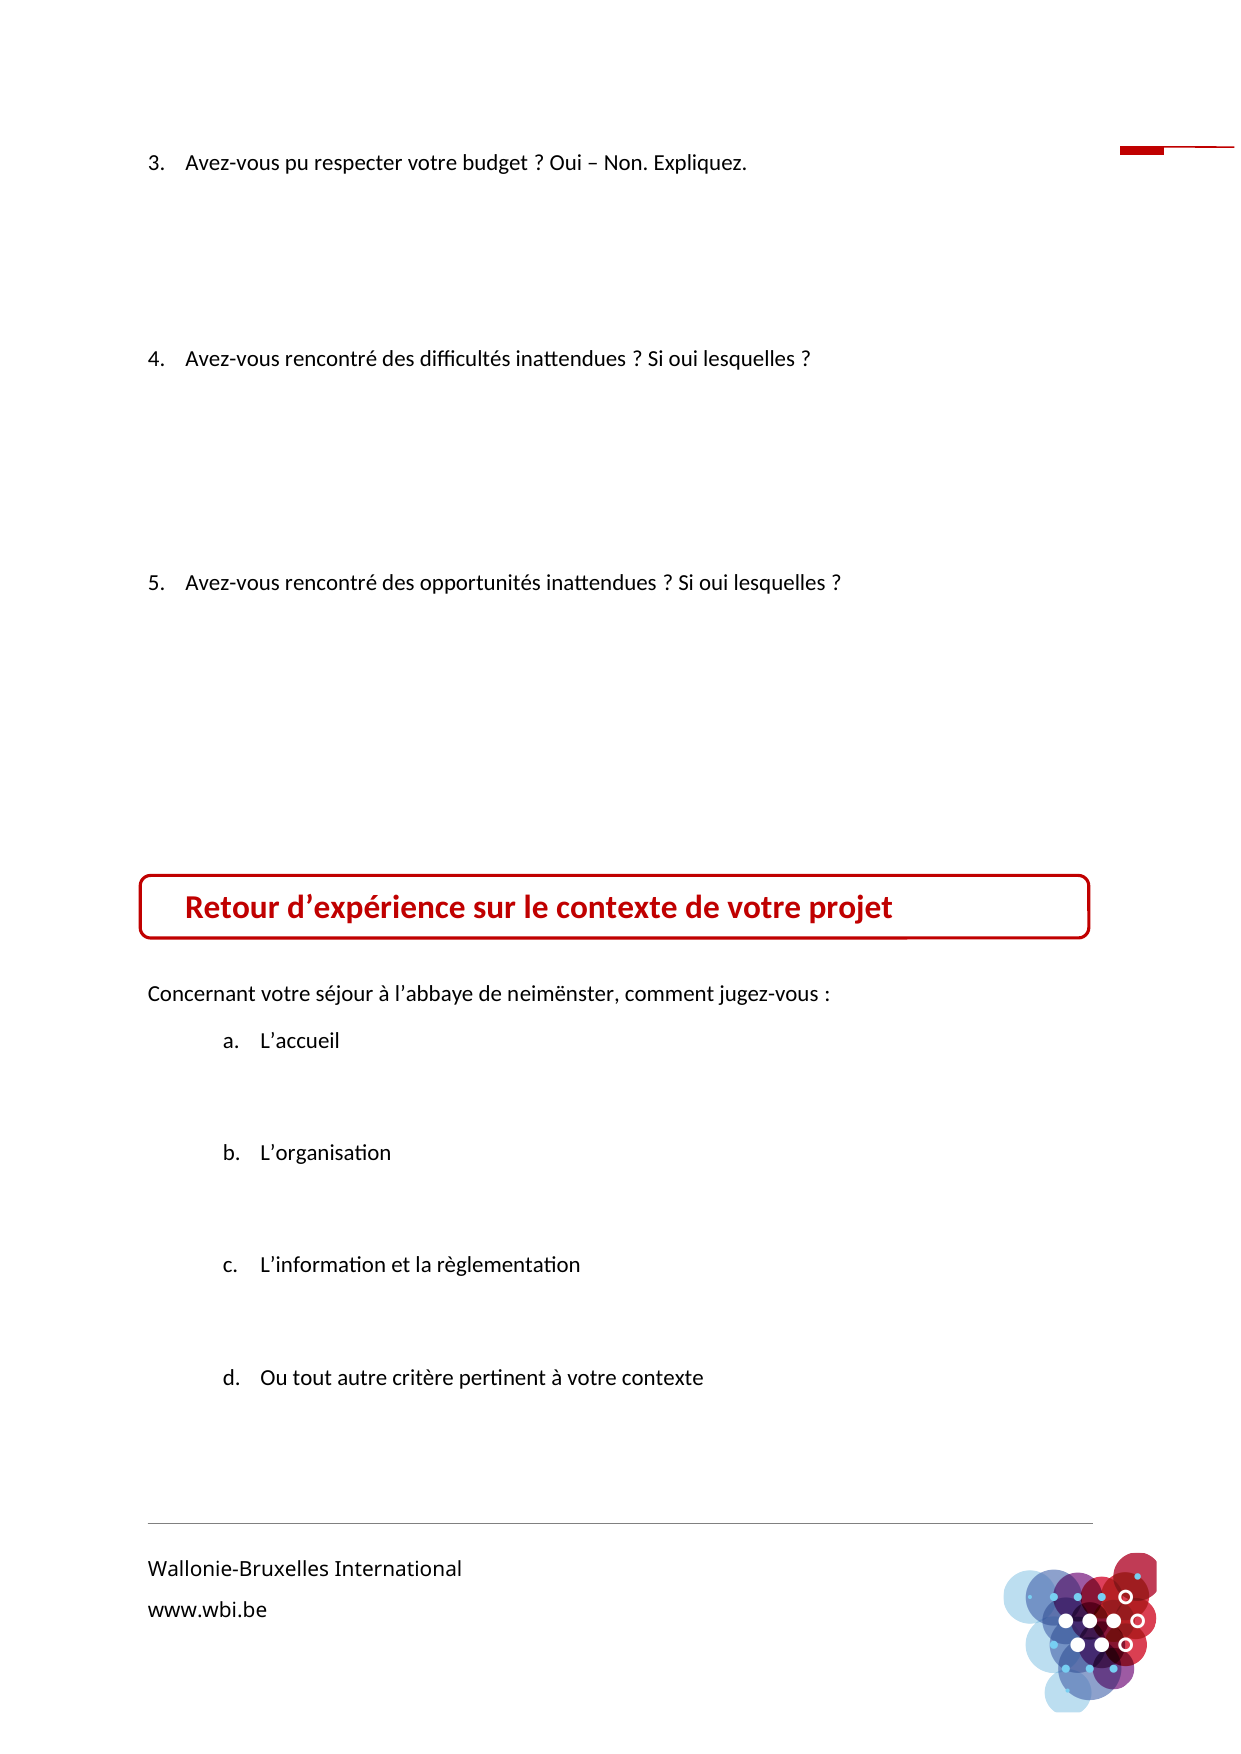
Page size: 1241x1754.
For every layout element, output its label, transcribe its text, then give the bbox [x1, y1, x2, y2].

picture [1003, 1552, 1157, 1712]
list Avez-vous rencontré des difficultés inattendues ? Si oui lesquelles ? [148, 344, 1093, 372]
list L’accueil [223, 1026, 1093, 1054]
list Ou tout autre critère pertinent à votre contexte [223, 1363, 1093, 1391]
list L’organisation [223, 1138, 1093, 1166]
text Retour d’expérience sur le contexte de votre projet [185, 886, 1087, 927]
list L’information et la règlementation [223, 1251, 1093, 1278]
list Avez-vous pu respecter votre budget ? Oui – Non. Expliquez. [148, 148, 1093, 176]
text Concernant votre séjour à l’abbaye de neimënster, comment jugez-vous : [148, 979, 1093, 1007]
list Avez-vous rencontré des opportunités inattendues ? Si oui lesquelles ? [148, 568, 1093, 596]
